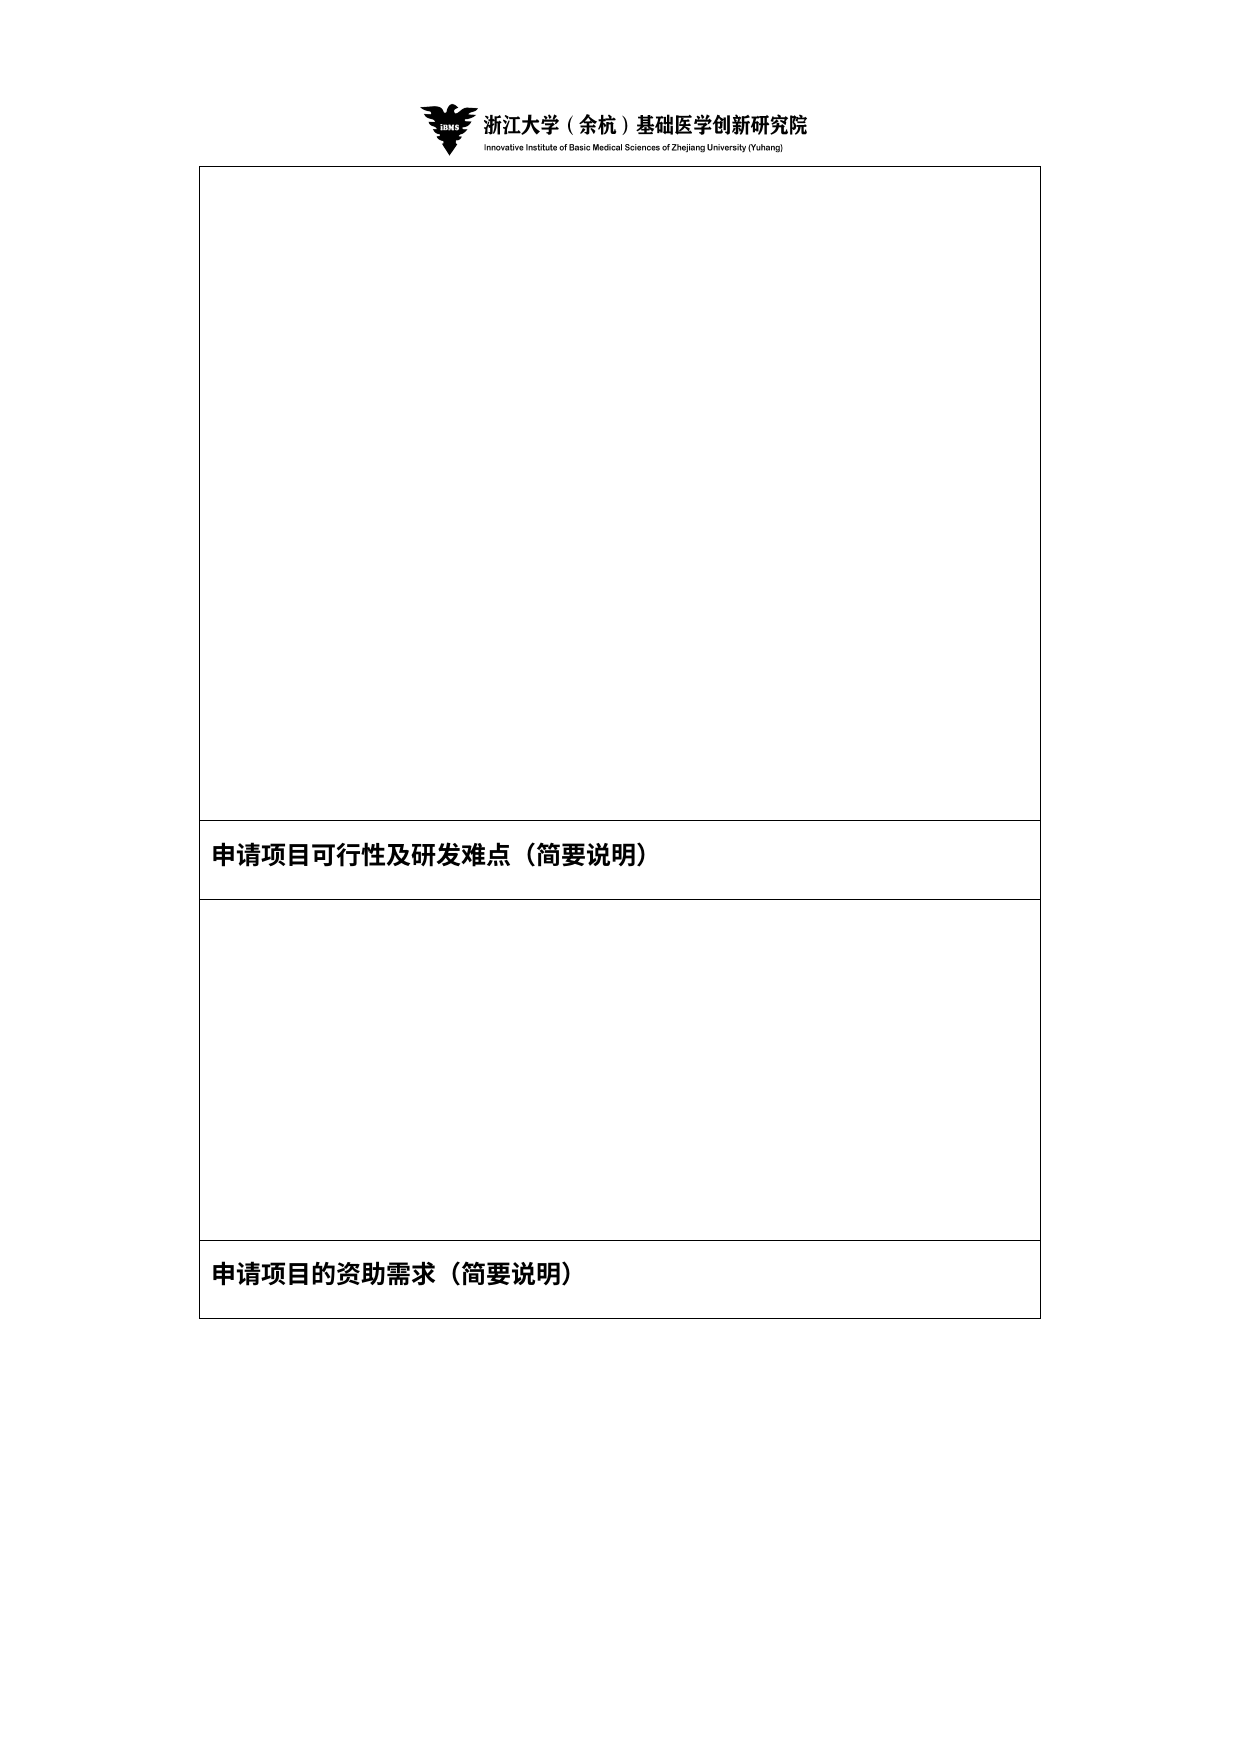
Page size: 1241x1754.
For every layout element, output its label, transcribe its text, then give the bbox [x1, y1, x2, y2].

table_cell 申请项目的资助需求（简要说明） [200, 1241, 1040, 1318]
table_cell [200, 900, 1040, 1239]
picture [413, 97, 827, 158]
table_cell [200, 167, 1040, 820]
table_cell 申请项目可行性及研发难点（简要说明） [200, 821, 1040, 898]
